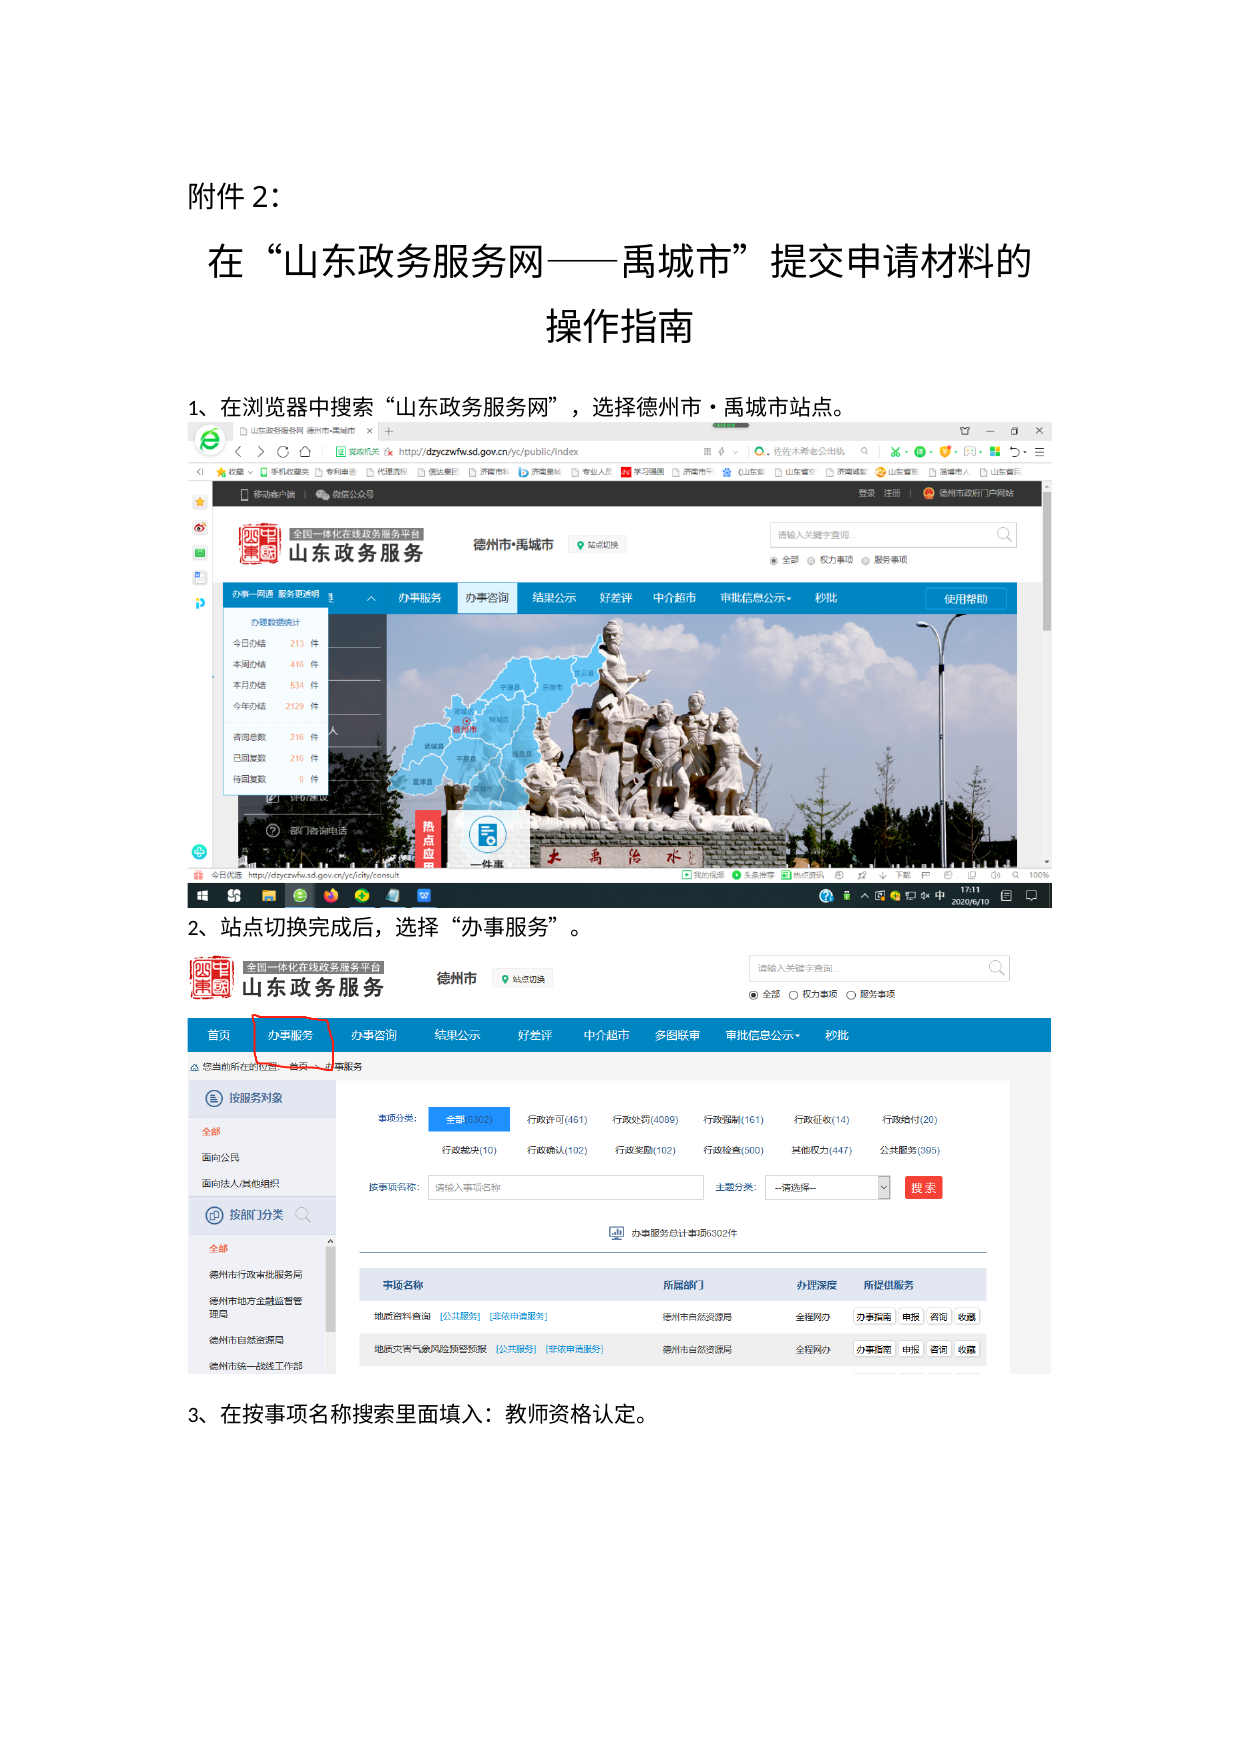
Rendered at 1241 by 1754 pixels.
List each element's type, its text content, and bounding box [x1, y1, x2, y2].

list 在浏览器中搜索“山东政务服务网”，选择德州市•禹城市站点。 [187, 389, 1053, 422]
picture [187, 942, 1051, 1019]
list 在按事项名称搜索里面填入：教师资格认定。 [187, 1397, 1053, 1429]
list 站点切换完成后，选择“办事服务”。 [187, 909, 1053, 942]
picture [187, 422, 1052, 908]
picture [187, 1023, 1051, 1374]
list 操作指南 [187, 292, 1053, 357]
list 附件2： [187, 162, 1053, 227]
list 在“山东政务服务网——禹城市”提交申请材料的 [187, 227, 1053, 292]
